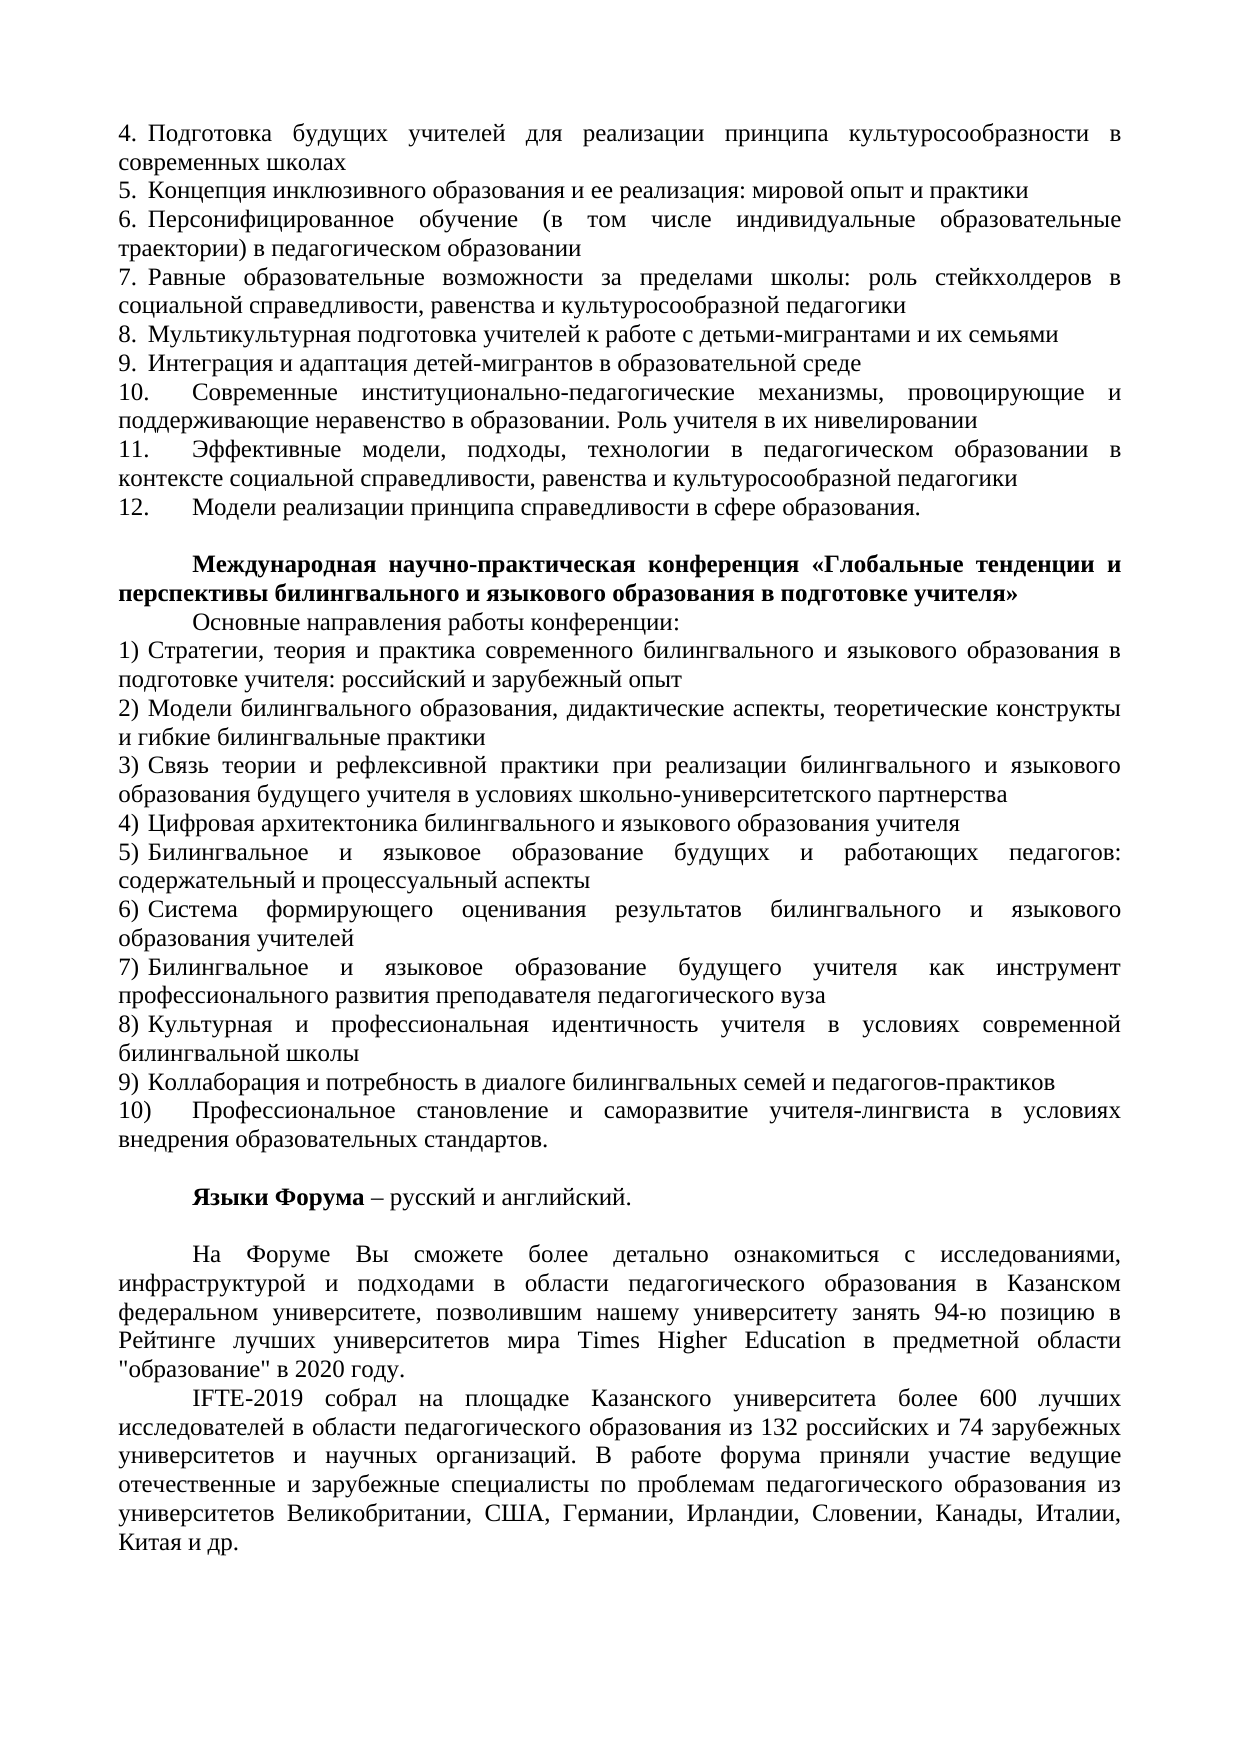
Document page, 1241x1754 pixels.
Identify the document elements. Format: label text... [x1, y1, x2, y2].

text 8. Мультикультурная подготовка учителей к работе с детьми-мигрантами и их семьями [118, 319, 1122, 348]
text 4. Подготовка будущих учителей для реализации принципа культуросообразности в современных школах [118, 118, 1122, 176]
text IFTE-2019 собрал на площадке Казанского университета более 600 лучших исследователей в области педагогического образования из 132 российских и 74 зарубежных университетов и научных организаций. В работе форума приняли участие ведущие отечественные и зарубежные специалисты по проблемам педагогического образования из университетов Великобритании, США, Германии, Ирландии, Словении, Канады, Италии, Китая и др. [118, 1383, 1122, 1556]
text 5. Концепция инклюзивного образования и ее реализация: мировой опыт и практики [118, 176, 1122, 204]
text 1) Стратегии, теория и практика современного билингвального и языкового образования в подготовке учителя: российский и зарубежный опыт [118, 636, 1122, 693]
text 4) Цифровая архитектоника билингвального и языкового образования учителя [118, 808, 1122, 837]
text 2) Модели билингвального образования, дидактические аспекты, теоретические конструкты и гибкие билингвальные практики [118, 693, 1122, 751]
text 9) Коллаборация и потребность в диалоге билингвальных семей и педагогов-практиков [118, 1067, 1122, 1096]
text 12. Модели реализации принципа справедливости в сфере образования. [118, 492, 1122, 521]
text 7) Билингвальное и языковое образование будущего учителя как инструмент профессионального развития преподавателя педагогического вуза [118, 952, 1122, 1009]
text 9. Интеграция и адаптация детей-мигрантов в образовательной среде [118, 348, 1122, 377]
text 6) Система формирующего оценивания результатов билингвального и языкового образования учителей [118, 894, 1122, 952]
text На Форуме Вы сможете более детально ознакомиться с исследованиями, инфраструктурой и подходами в области педагогического образования в Казанском федеральном университете, позволившим нашему университету занять 94-ю позицию в Рейтинге лучших университетов мира Times Higher Education в предметной области "образование" в 2020 году. [118, 1239, 1122, 1383]
text Основные направления работы конференции: [118, 607, 1122, 636]
text 10. Современные институционально-педагогические механизмы, провоцирующие и поддерживающие неравенство в образовании. Роль учителя в их нивелировании [118, 377, 1122, 434]
text 3) Связь теории и рефлексивной практики при реализации билингвального и языкового образования будущего учителя в условиях школьно-университетского партнерства [118, 751, 1122, 808]
text 11. Эффективные модели, подходы, технологии в педагогическом образовании в контексте социальной справедливости, равенства и культуросообразной педагогики [118, 434, 1122, 492]
text 10) Профессиональное становление и саморазвитие учителя-лингвиста в условиях внедрения образовательных стандартов. [118, 1096, 1122, 1153]
text 5) Билингвальное и языковое образование будущих и работающих педагогов: содержательный и процессуальный аспекты [118, 837, 1122, 894]
text Языки Форума – русский и английский. [118, 1182, 1122, 1211]
text 6. Персонифицированное обучение (в том числе индивидуальные образовательные траектории) в педагогическом образовании [118, 204, 1122, 262]
text 8) Культурная и профессиональная идентичность учителя в условиях современной билингвальной школы [118, 1009, 1122, 1067]
text 7. Равные образовательные возможности за пределами школы: роль стейкхолдеров в социальной справедливости, равенства и культуросообразной педагогики [118, 262, 1122, 319]
text Международная научно-практическая конференция «Глобальные тенденции и перспективы билингвального и языкового образования в подготовке учителя» [118, 549, 1122, 607]
